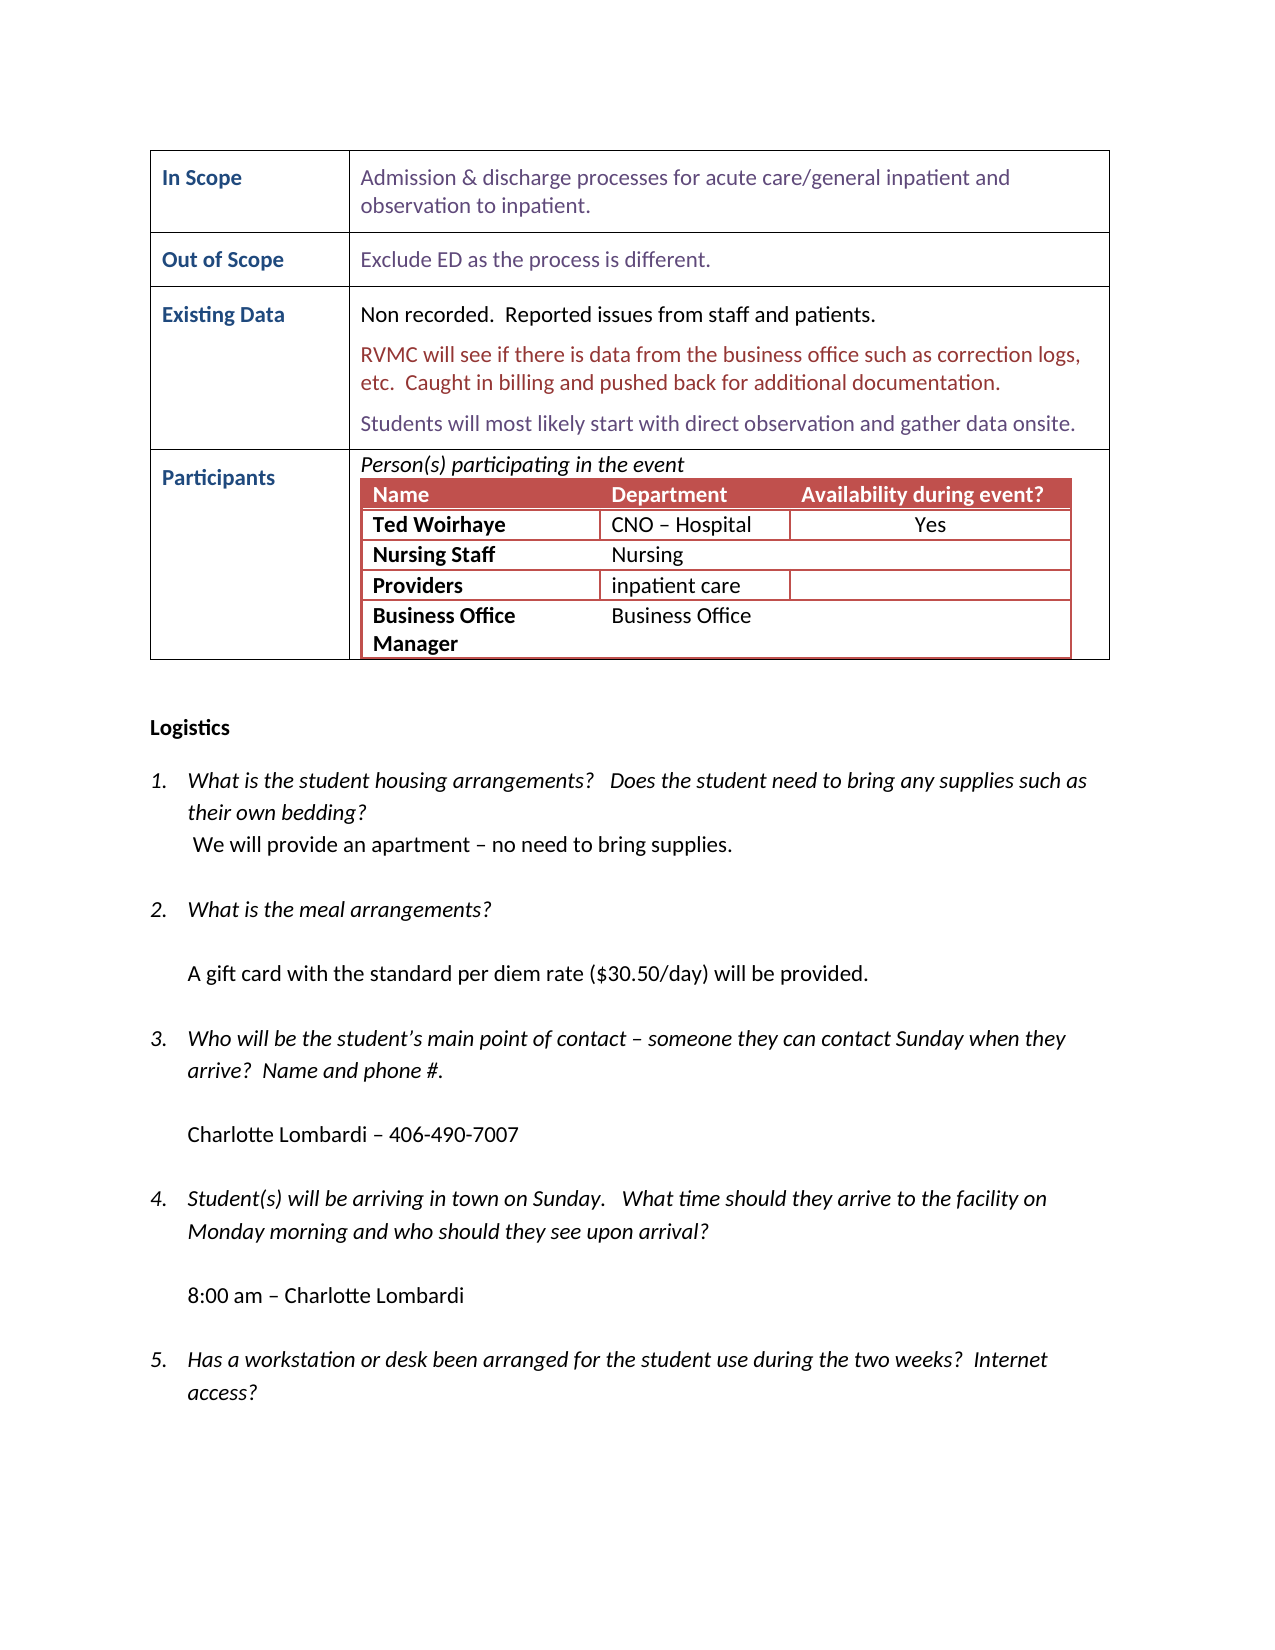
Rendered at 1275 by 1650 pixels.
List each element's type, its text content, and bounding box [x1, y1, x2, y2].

list What is the student housing arrangements? Does the student need to bring any supplies such as their own bedding? We will provide an apartment – no need to bring supplies. [150, 766, 1125, 891]
table_cell Out of Scope [151, 233, 349, 286]
text Logistics [150, 713, 1125, 741]
table_cell Admission & discharge processes for acute care/general inpatient and observation to inpatient. [350, 151, 1109, 232]
table_cell Non recorded. Reported issues from staff and patients. RVMC will see if there is data from the business office such as correction logs, etc. Caught in billing and pushed back for additional documentation. Students will most likely start with direct observation and gather data onsite. [350, 287, 1109, 449]
list Student(s) will be arriving in town on Sunday. What time should they arrive to the facility on Monday morning and who should they see upon arrival? 8:00 am – Charlotte Lombardi [150, 1184, 1125, 1341]
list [150, 1346, 1125, 1438]
table_cell In Scope [151, 151, 349, 232]
table_cell Person(s) participating in the event [350, 450, 1109, 659]
list Who will be the student’s main point of contact – someone they can contact Sunday when they arrive? Name and phone #. [150, 1024, 1125, 1116]
table_cell Existing Data [151, 287, 349, 449]
table_cell Exclude ED as the process is different. [350, 233, 1109, 286]
list Charlotte Lombardi – 406-490-7007 [187, 1120, 1125, 1180]
table_cell Participants [151, 450, 349, 659]
list What is the meal arrangements? A gift card with the standard per diem rate ($30.50/day) will be provided. [150, 895, 1125, 1019]
